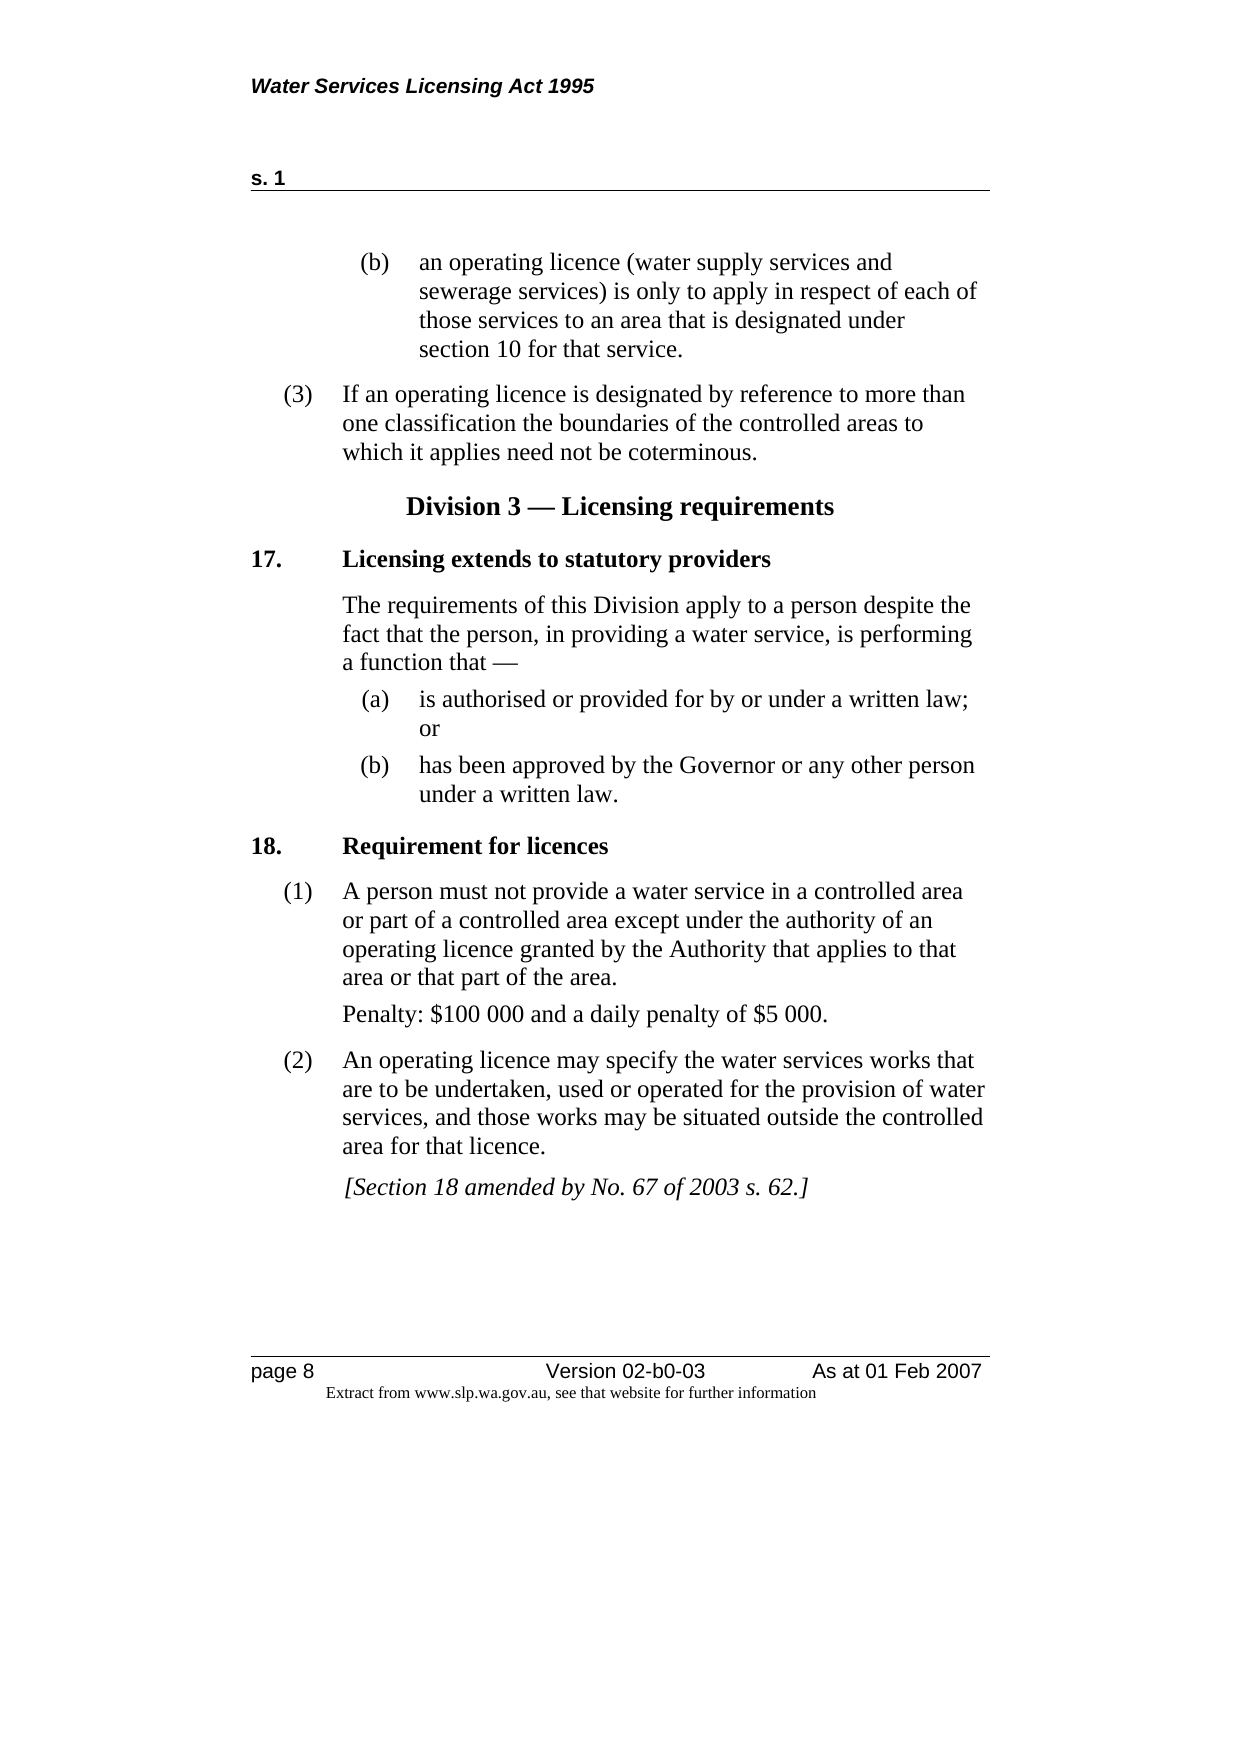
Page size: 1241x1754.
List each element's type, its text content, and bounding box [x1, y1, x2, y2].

text (b) an operating licence (water supply services and sewerage services) is only to apply in respect of each of those services to an area that is designated under section 10 for that service. [251, 247, 990, 362]
text Penalty: $100 000 and a daily penalty of $5 000. [251, 999, 990, 1028]
text (2) An operating licence may specify the water services works that are to be undertaken, used or operated for the provision of water services, and those works may be situated outside the controlled area for that licence. [251, 1045, 990, 1160]
text (a) is authorised or provided for by or under a written law; or [251, 684, 990, 742]
text (b) has been approved by the Governor or any other person under a written law. [251, 750, 990, 808]
text [Section 18 amended by No. 67 of 2003 s. 62.] [251, 1172, 990, 1201]
subtitle 18. Requirement for licences [251, 831, 990, 859]
text (3) If an operating licence is designated by reference to more than one classification the boundaries of the controlled areas to which it applies need not be coterminous. [251, 379, 990, 465]
text (1) A person must not provide a water service in a controlled area or part of a controlled area except under the authority of an operating licence granted by the Authority that applies to that area or that part of the area. [251, 876, 990, 991]
subtitle 17. Licensing extends to statutory providers [251, 544, 990, 573]
text The requirements of this Division apply to a person despite the fact that the person, in providing a water service, is performing a function that — [251, 590, 990, 676]
subtitle Division 3 — Licensing requirements [251, 490, 990, 522]
